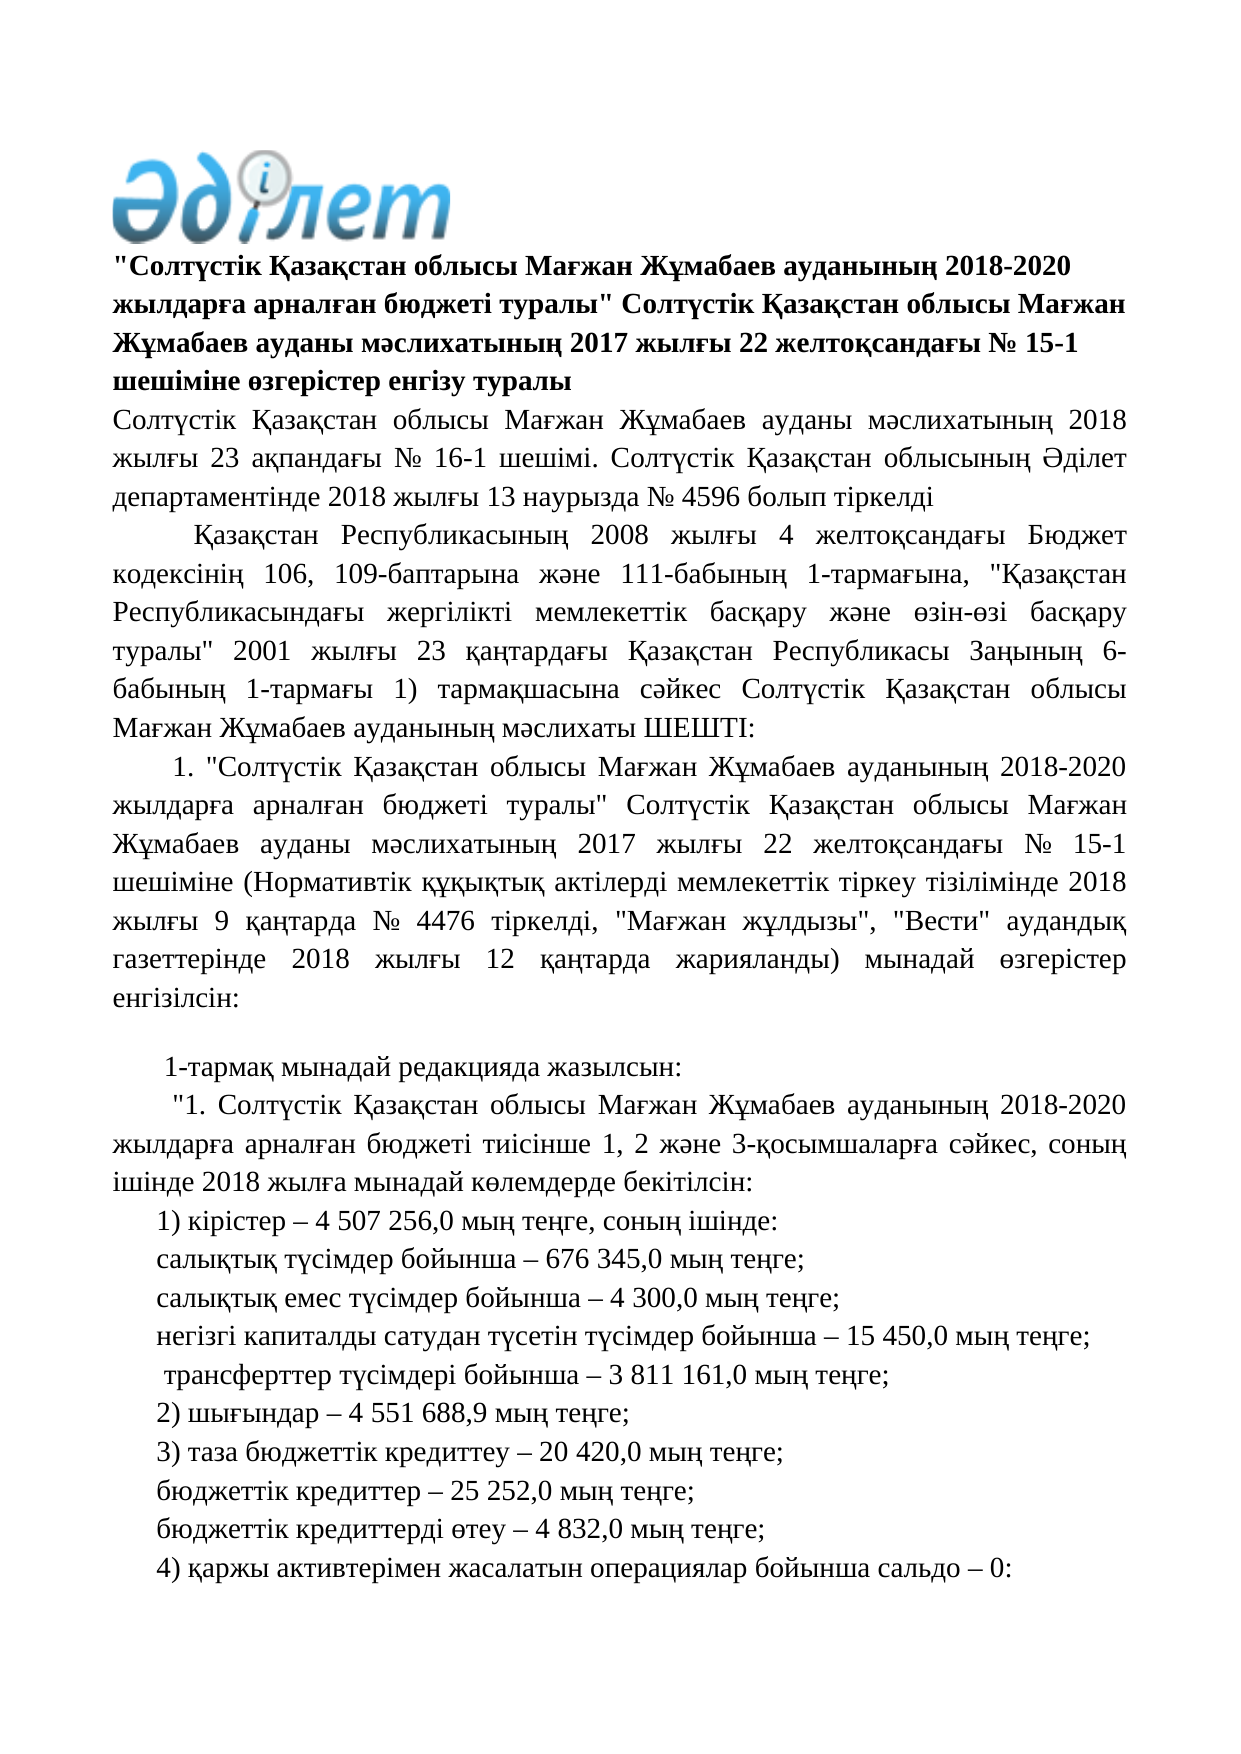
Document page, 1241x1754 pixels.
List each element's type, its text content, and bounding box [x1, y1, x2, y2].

text 3) таза бюджеттік кредиттеу – 20 420,0 мың теңге; [112, 1434, 1128, 1468]
text Қазақстан Республикасының 2008 жылғы 4 желтоқсандағы Бюджет кодексінің 106, 109-баптарына және 111-бабының 1-тармағына, "Қазақстан Республикасындағы жергілікті мемлекеттік басқару және өзін-өзі басқару туралы" 2001 жылғы 23 қаңтардағы Қазақстан Республикасы Заңының 6-бабының 1-тармағы 1) тармақшасына сәйкес Солтүстік Қазақстан облысы Мағжан Жұмабаев ауданының мәслихаты ШЕШТІ: [112, 517, 1128, 744]
text 1) кірістер – 4 507 256,0 мың теңге, соның ішінде: [112, 1203, 1128, 1236]
text "Солтүстік Қазақстан облысы Мағжан Жұмабаев ауданының 2018-2020 жылдарға арналған бюджеті туралы" Солтүстік Қазақстан облысы Мағжан Жұмабаев ауданы мәслихатының 2017 жылғы 22 желтоқсандағы № 15-1 шешіміне өзгерістер енгізу туралы [112, 248, 1128, 397]
text 4) қаржы активтерімен жасалатын операциялар бойынша сальдо – 0: [112, 1550, 1128, 1583]
text трансферттер түсімдері бойынша – 3 811 161,0 мың теңге; [112, 1357, 1128, 1391]
text 2) шығындар – 4 551 688,9 мың теңге; [112, 1396, 1128, 1429]
text Солтүстік Қазақстан облысы Мағжан Жұмабаев ауданы мәслихатының 2018 жылғы 23 ақпандағы № 16-1 шешімі. Солтүстік Қазақстан облысының Әділет департаментінде 2018 жылғы 13 наурызда № 4596 болып тіркелді [112, 402, 1128, 512]
picture [112, 150, 451, 244]
text бюджеттік кредиттерді өтеу – 4 832,0 мың теңге; [112, 1511, 1128, 1545]
text салықтық түсімдер бойынша – 676 345,0 мың теңге; [112, 1241, 1128, 1275]
text салықтық емес түсімдер бойынша – 4 300,0 мың теңге; [112, 1280, 1128, 1313]
text 1. "Солтүстік Қазақстан облысы Мағжан Жұмабаев ауданының 2018-2020 жылдарға арналған бюджеті туралы" Солтүстік Қазақстан облысы Мағжан Жұмабаев ауданы мәслихатының 2017 жылғы 22 желтоқсандағы № 15-1 шешіміне (Нормативтік құқықтық актілерді мемлекеттік тіркеу тізілімінде 2018 жылғы 9 қаңтарда № 4476 тіркелді, "Мағжан жұлдызы", "Вести" аудандық газеттерінде 2018 жылғы 12 қаңтарда жарияланды) мынадай өзгерістер енгізілсін: [112, 749, 1128, 1013]
text "1. Солтүстік Қазақстан облысы Мағжан Жұмабаев ауданының 2018-2020 жылдарға арналған бюджеті тиісінше 1, 2 және 3-қосымшаларға сәйкес, соның ішінде 2018 жылға мынадай көлемдерде бекітілсін: [112, 1087, 1128, 1198]
text 1-тармақ мынадай редакцияда жазылсын: [112, 1049, 1128, 1082]
text бюджеттік кредиттер – 25 252,0 мың теңге; [112, 1473, 1128, 1506]
text негізгі капиталды сатудан түсетін түсімдер бойынша – 15 450,0 мың теңге; [112, 1318, 1128, 1352]
